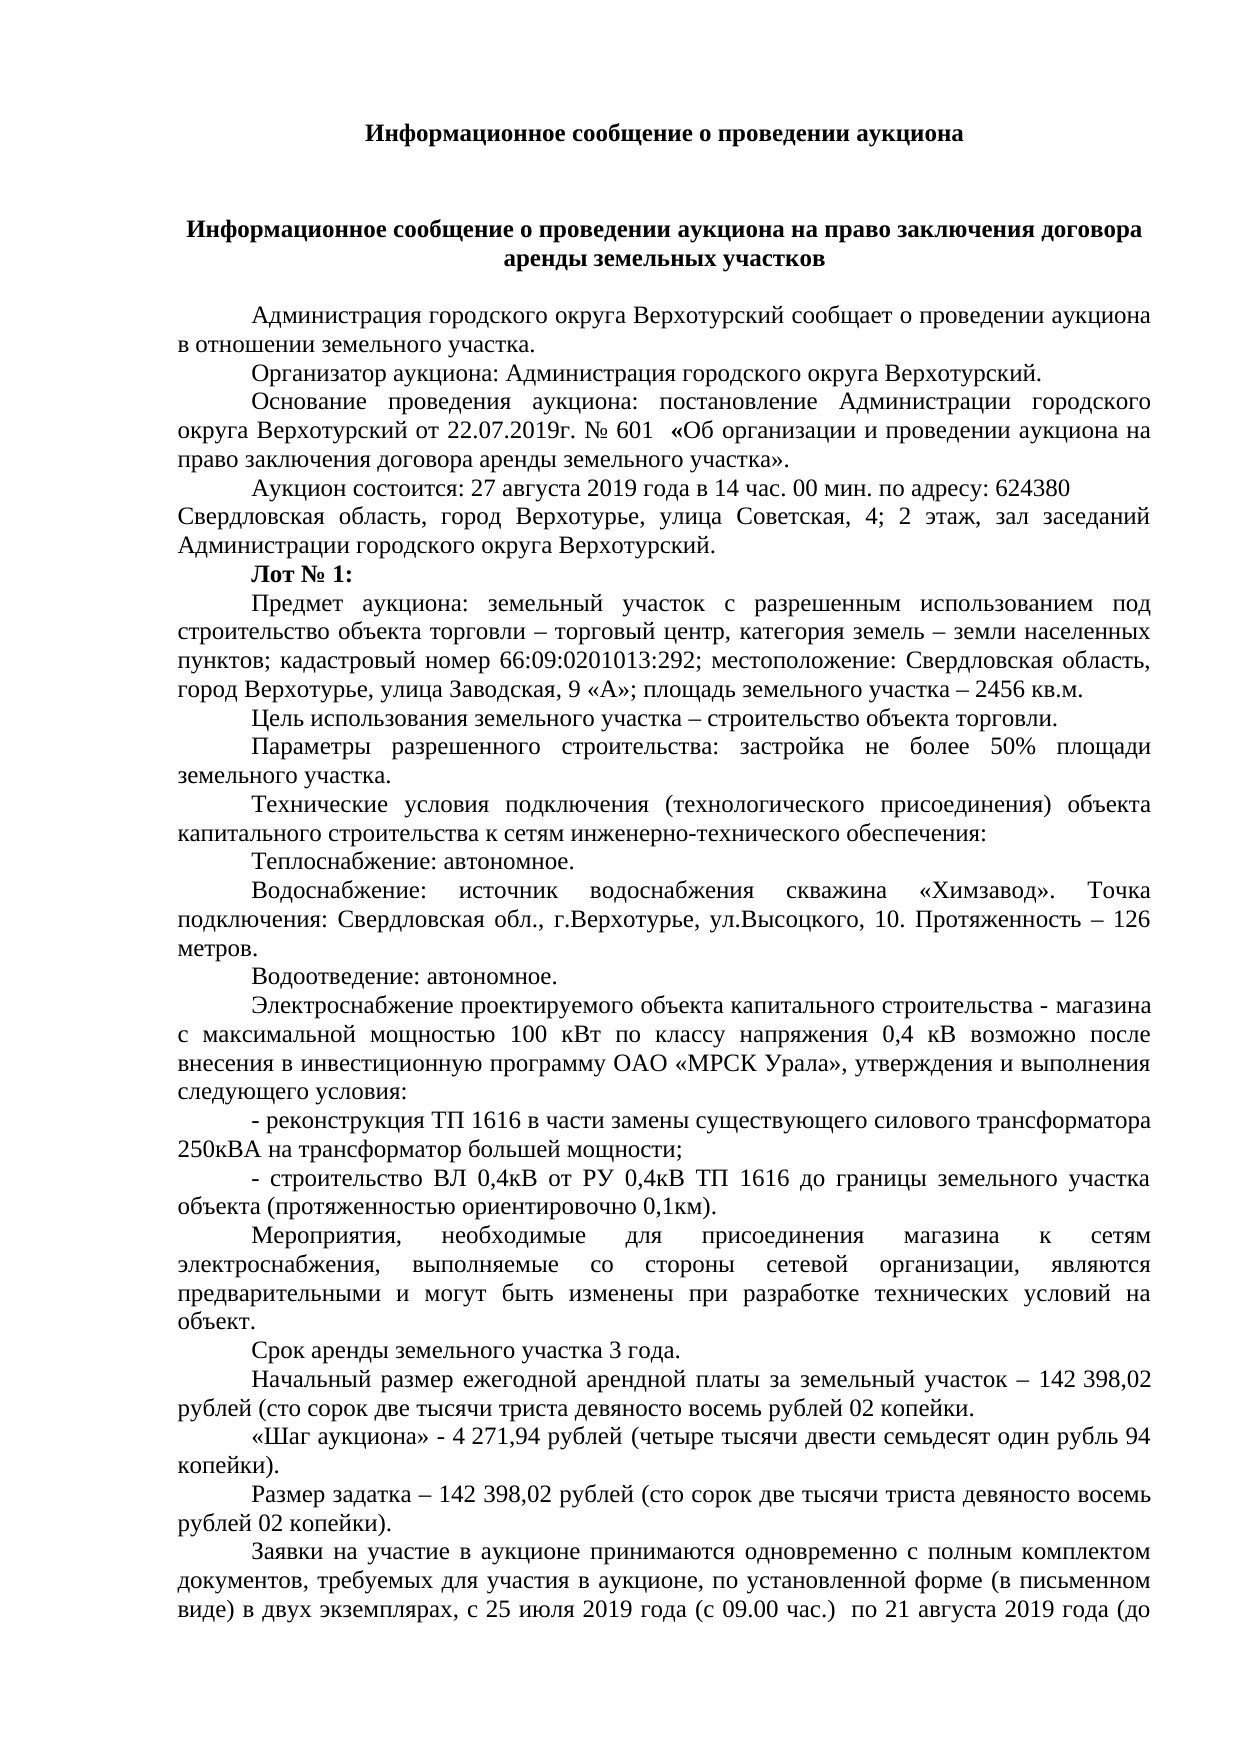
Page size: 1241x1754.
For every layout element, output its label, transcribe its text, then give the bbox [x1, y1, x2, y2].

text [177, 1536, 1152, 1623]
text «Шаг аукциона» - 4 271,94 рублей (четыре тысячи двести семьдесят один рубль 94 копейки). [177, 1421, 1152, 1479]
text Предмет аукциона: земельный участок с разрешенным использованием под строительство объекта торговли – торговый центр, категория земель – земли населенных пунктов; кадастровый номер 66:09:0201013:292; местоположение: Свердловская область, город Верхотурье, улица Заводская, 9 «А»; площадь земельного участка – 2456 кв.м. [177, 588, 1152, 703]
text Начальный размер ежегодной арендной платы за земельный участок – 142 398,02 рублей (сто сорок две тысячи триста девяносто восемь рублей 02 копейки. [177, 1364, 1152, 1421]
text Информационное сообщение о проведении аукциона на право заключения договора аренды земельных участков [177, 214, 1152, 271]
text Основание проведения аукциона: постановление Администрации городского округа Верхотурский от 22.07.2019г. № 601 «Об организации и проведении аукциона на право заключения договора аренды земельного участка». [177, 386, 1152, 473]
text Размер задатка – 142 398,02 рублей (сто сорок две тысячи триста девяносто восемь рублей 02 копейки). [177, 1479, 1152, 1536]
text Срок аренды земельного участка 3 года. [177, 1335, 1152, 1364]
text Аукцион состоится: 27 августа 2019 года в 14 час. 00 мин. по адресу: 624380 [177, 473, 1152, 501]
text Теплоснабжение: автономное. [177, 846, 1152, 875]
text Электроснабжение проектируемого объекта капитального строительства - магазина с максимальной мощностью 100 кВт по классу напряжения 0,4 кВ возможно после внесения в инвестиционную программу ОАО «МРСК Урала», утверждения и выполнения следующего условия: [177, 990, 1152, 1105]
text Цель использования земельного участка – строительство объекта торговли. [177, 703, 1152, 731]
text Информационное сообщение о проведении аукциона [177, 118, 1152, 147]
text Мероприятия, необходимые для присоединения магазина к сетям электроснабжения, выполняемые со стороны сетевой организации, являются предварительными и могут быть изменены при разработке технических условий на объект. [177, 1220, 1152, 1335]
text Водоотведение: автономное. [177, 961, 1152, 990]
text Администрация городского округа Верхотурский сообщает о проведении аукциона в отношении земельного участка. [177, 300, 1152, 358]
text Свердловская область, город Верхотурье, улица Советская, 4; 2 этаж, зал заседаний Администрации городского округа Верхотурский. [177, 501, 1152, 559]
text - реконструкция ТП 1616 в части замены существующего силового трансформатора 250кВА на трансформатор большей мощности; [177, 1105, 1152, 1163]
text Технические условия подключения (технологического присоединения) объекта капитального строительства к сетям инженерно-технического обеспечения: [177, 789, 1152, 846]
text - строительство ВЛ 0,4кВ от РУ 0,4кВ ТП 1616 до границы земельного участка объекта (протяженностью ориентировочно 0,1км). [177, 1163, 1152, 1220]
text Лот № 1: [177, 559, 1152, 588]
text Организатор аукциона: Администрация городского округа Верхотурский. [177, 358, 1152, 386]
text Водоснабжение: источник водоснабжения скважина «Химзавод». Точка подключения: Свердловская обл., г.Верхотурье, ул.Высоцкого, 10. Протяженность – 126 метров. [177, 875, 1152, 961]
text Параметры разрешенного строительства: застройка не более 50% площади земельного участка. [177, 731, 1152, 789]
